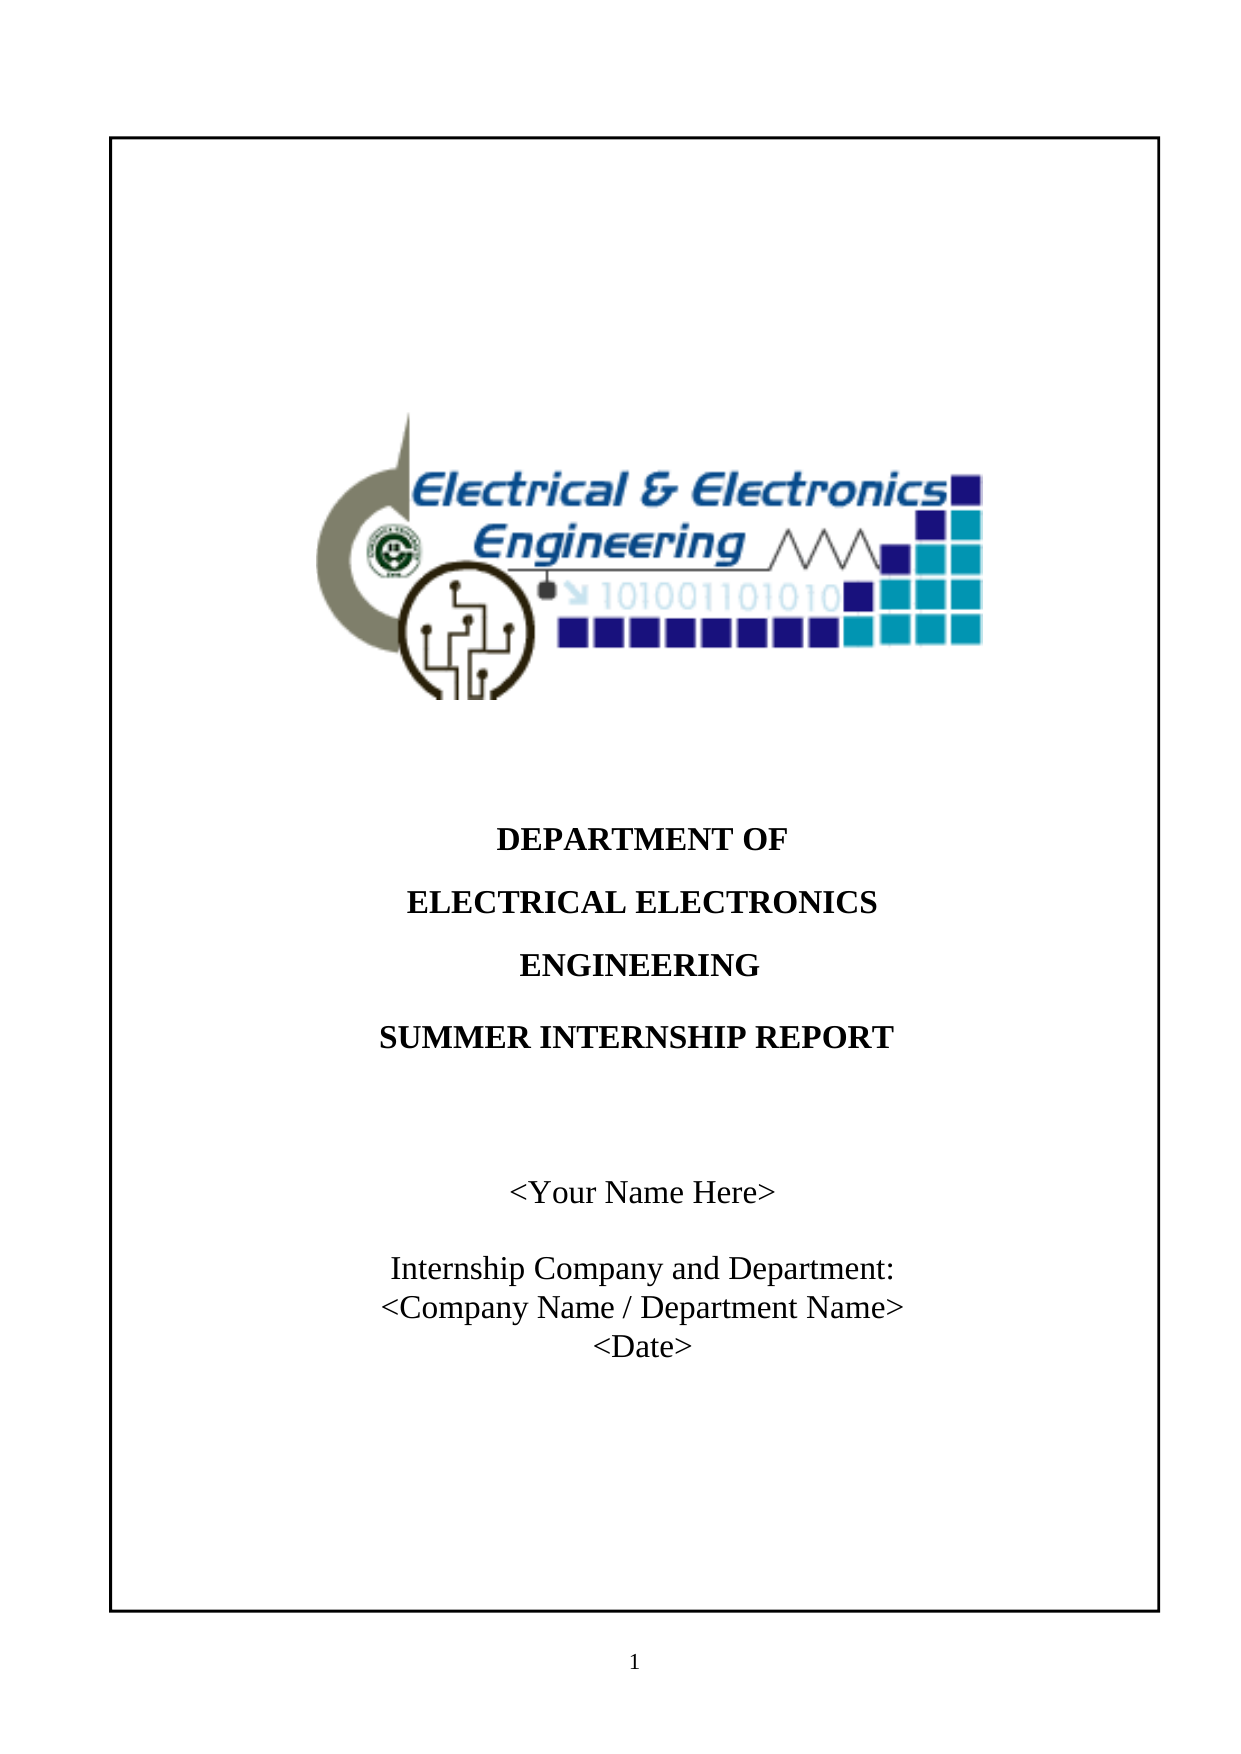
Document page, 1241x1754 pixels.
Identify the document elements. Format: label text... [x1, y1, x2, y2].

subtitle <Date> [360, 1326, 925, 1364]
picture [316, 412, 983, 700]
text SUMMER INTERNSHIP REPORT [337, 1017, 936, 1056]
text <Company Name / Department Name> [360, 1287, 925, 1326]
text DEPARTMENT OF ELECTRICAL ELECTRONICS ENGINEERING [396, 819, 888, 984]
subtitle <Your Name Here> Internship Company and Department: [390, 1134, 895, 1287]
